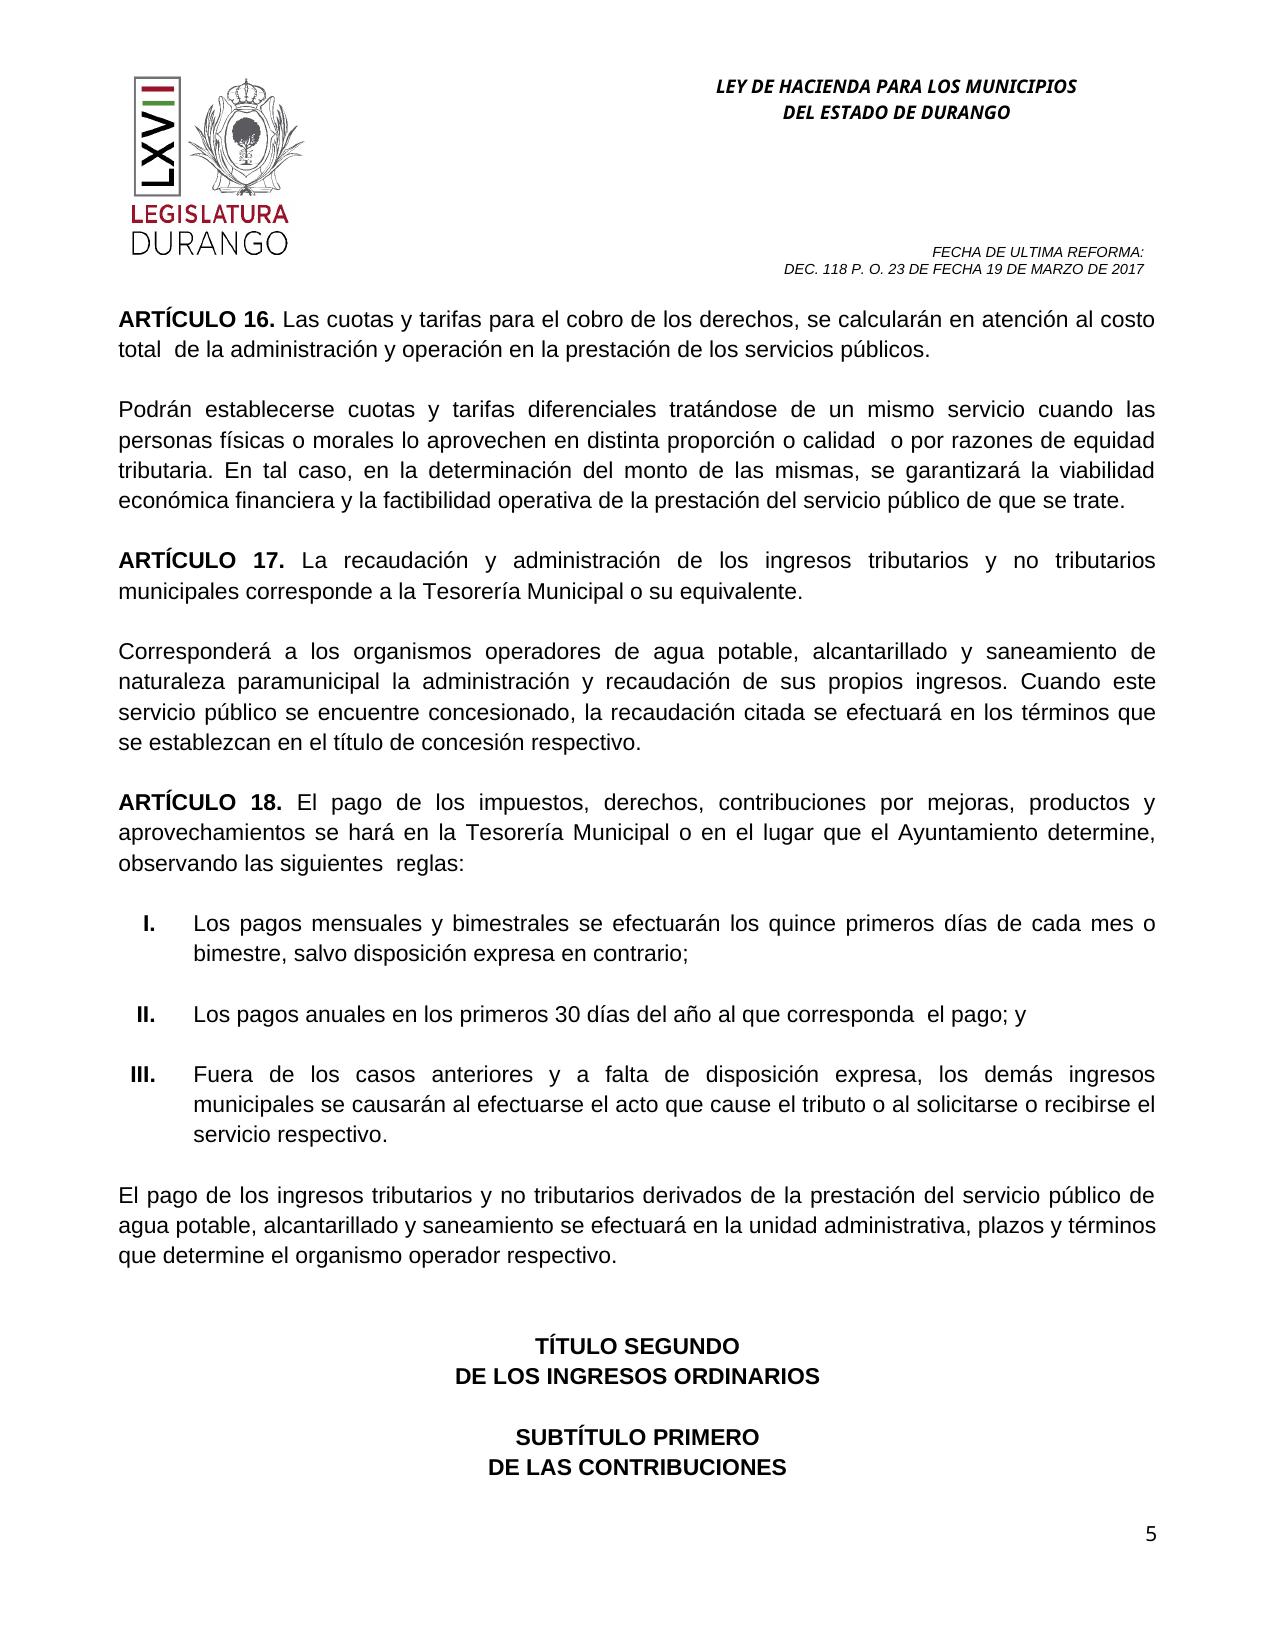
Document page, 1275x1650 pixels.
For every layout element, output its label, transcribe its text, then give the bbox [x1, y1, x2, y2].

text SUBTÍTULO PRIMERO [118, 1423, 1157, 1450]
text ARTÍCULO 17. La recaudación y administración de los ingresos tributarios y no tributarios municipales corresponde a la Tesorería Municipal o su equivalente. [118, 547, 1157, 604]
text ARTÍCULO 16. Las cuotas y tarifas para el cobro de los derechos, se calcularán en atención al costo total de la administración y operación en la prestación de los servicios públicos. [118, 306, 1157, 362]
text DE LOS INGRESOS ORDINARIOS [118, 1363, 1157, 1389]
list Los pagos anuales en los primeros 30 días del año al que corresponda el pago; y [156, 1001, 1157, 1027]
text DE LAS CONTRIBUCIONES [118, 1454, 1157, 1480]
text ARTÍCULO 18. El pago de los impuestos, derechos, contribuciones por mejoras, productos y aprovechamientos se hará en la Tesorería Municipal o en el lugar que el Ayuntamiento determine, observando las siguientes reglas: [118, 789, 1157, 876]
text Podrán establecerse cuotas y tarifas diferenciales tratándose de un mismo servicio cuando las personas físicas o morales lo aprovechen en distinta proporción o calidad o por razones de equidad tributaria. En tal caso, en la determinación del monto de las mismas, se garantizará la viabilidad económica financiera y la factibilidad operativa de la prestación del servicio público de que se trate. [118, 396, 1157, 513]
list Los pagos mensuales y bimestrales se efectuarán los quince primeros días de cada mes o bimestre, salvo disposición expresa en contrario; [156, 910, 1157, 966]
list Fuera de los casos anteriores y a falta de disposición expresa, los demás ingresos municipales se causarán al efectuarse el acto que cause el tributo o al solicitarse o recibirse el servicio respectivo. [156, 1061, 1157, 1148]
picture [129, 73, 307, 258]
text Corresponderá a los organismos operadores de agua potable, alcantarillado y saneamiento de naturaleza paramunicipal la administración y recaudación de sus propios ingresos. Cuando este servicio público se encuentre concesionado, la recaudación citada se efectuará en los términos que se establezcan en el título de concesión respectivo. [118, 638, 1157, 755]
text TÍTULO SEGUNDO [118, 1333, 1157, 1359]
text El pago de los ingresos tributarios y no tributarios derivados de la prestación del servicio público de agua potable, alcantarillado y saneamiento se efectuará en la unidad administrativa, plazos y términos que determine el organismo operador respectivo. [118, 1182, 1157, 1268]
